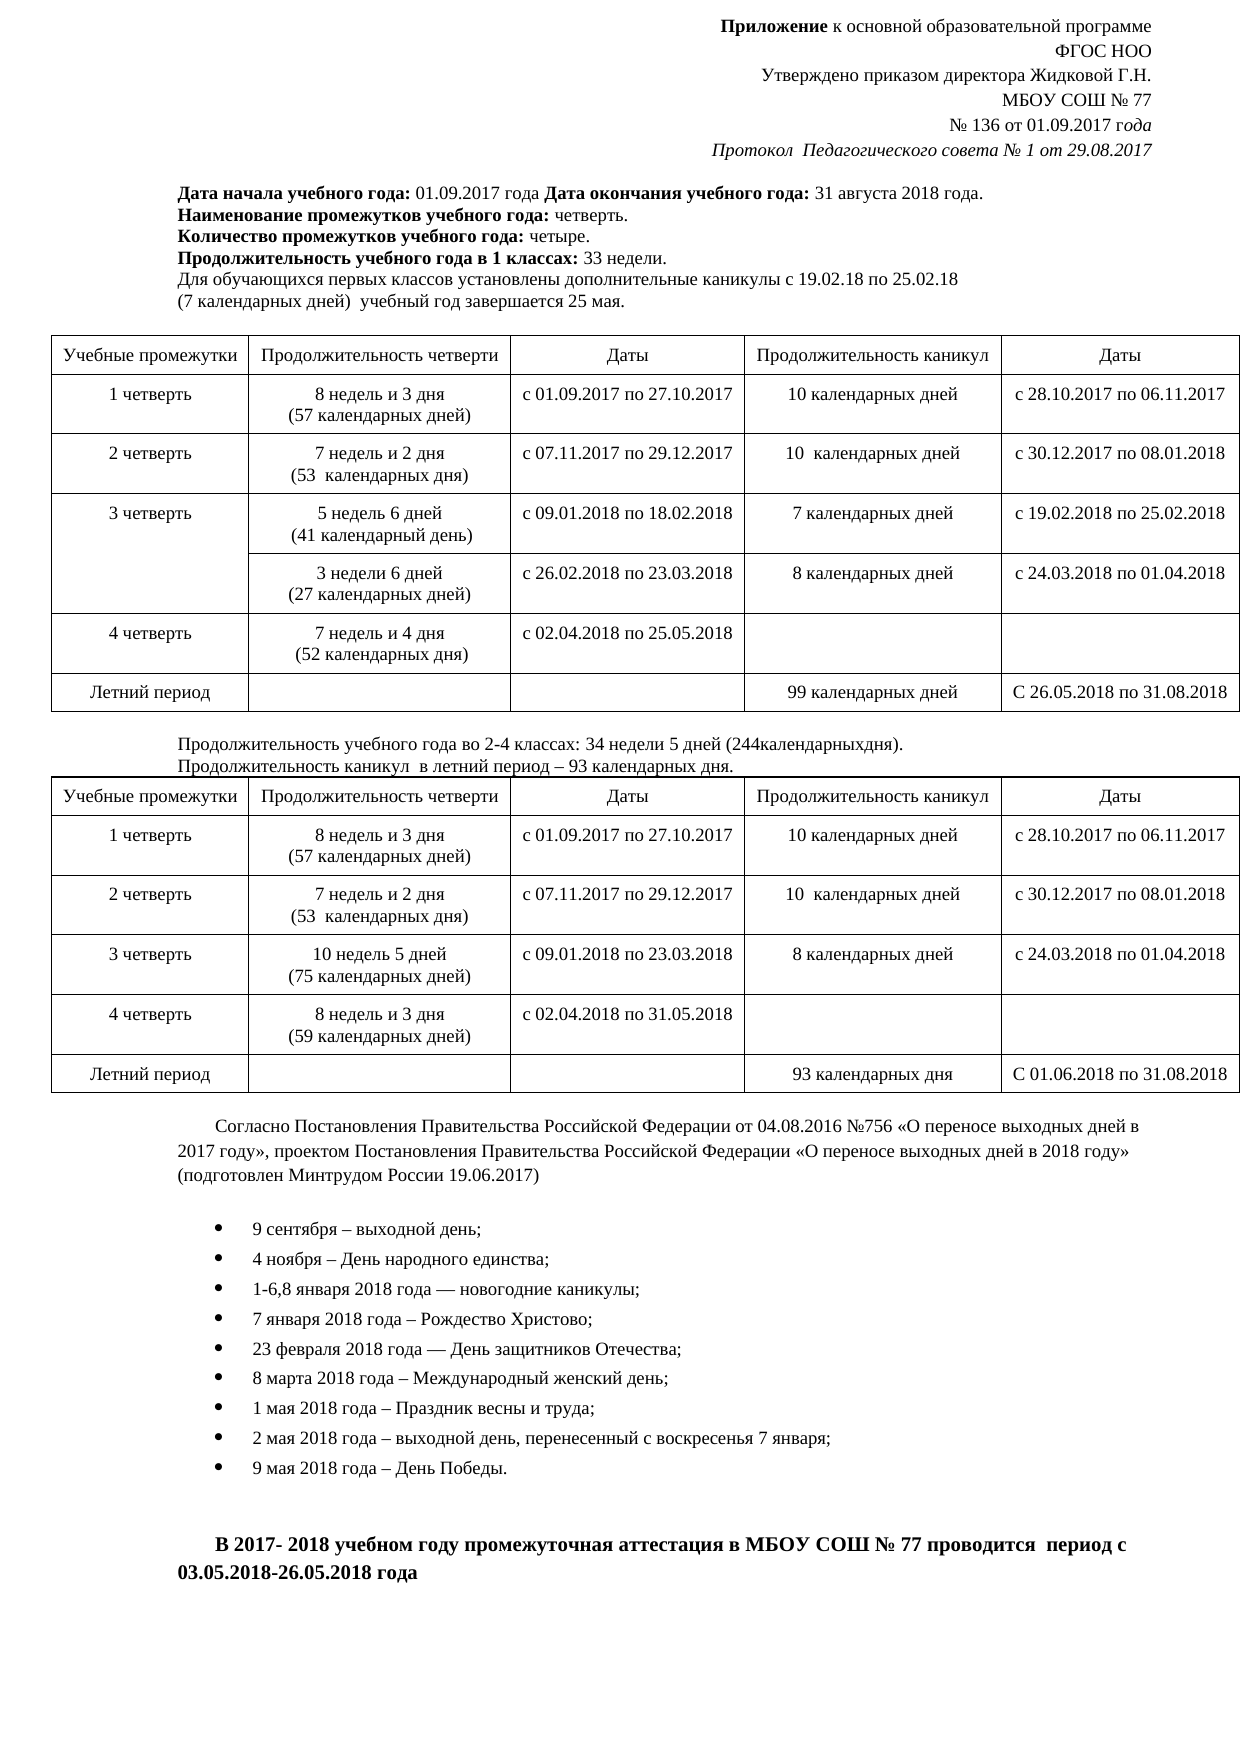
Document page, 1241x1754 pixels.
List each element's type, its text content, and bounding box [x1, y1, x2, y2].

text МБОУ СОШ № 77 [177, 89, 1152, 111]
list 1-6,8 января 2018 года — новогодние каникулы; [215, 1278, 1152, 1300]
table_cell 8 недель и 3 дня (59 календарных дней) [249, 995, 510, 1054]
table_cell 8 недель и 3 дня (57 календарных дней) [249, 375, 510, 433]
table_cell 3 четверть [52, 935, 248, 994]
list 9 мая 2018 года – День Победы. [215, 1457, 1152, 1478]
table_cell с 19.02.2018 по 25.02.2018 [1002, 494, 1239, 553]
table_cell [511, 1055, 744, 1092]
table_header Продолжительность каникул [745, 336, 1001, 373]
table_header Продолжительность четверти [249, 778, 510, 815]
table_cell 8 календарных дней [745, 554, 1001, 613]
table_cell 7 недель и 4 дня (52 календарных дня) [249, 614, 510, 672]
text В 2017- 2018 учебном году промежуточная аттестация в МБОУ СОШ № 77 проводится период с 03.05.2018-26.05.2018 года [177, 1532, 1152, 1584]
table_cell С 01.06.2018 по 31.08.2018 [1002, 1055, 1239, 1092]
table_header Учебные промежутки [52, 336, 248, 373]
table_cell 4 четверть [52, 995, 248, 1054]
table_cell с 09.01.2018 по 23.03.2018 [511, 935, 744, 994]
table_cell с 28.10.2017 по 06.11.2017 [1002, 375, 1239, 433]
text ФГОС НОО [177, 39, 1152, 61]
table_cell 2 четверть [52, 876, 248, 934]
text (7 календарных дней) учебный год завершается 25 мая. [177, 290, 1152, 311]
list 7 января 2018 года – Рождество Христово; [215, 1308, 1152, 1329]
text № 136 от 01.09.2017 года [177, 114, 1152, 136]
table_cell 10 недель 5 дней (75 календарных дней) [249, 935, 510, 994]
table_header Даты [511, 778, 744, 815]
table_cell с 01.09.2017 по 27.10.2017 [511, 375, 744, 433]
table_cell с 07.11.2017 по 29.12.2017 [511, 876, 744, 934]
table_cell 7 календарных дней [745, 494, 1001, 553]
table_header Продолжительность каникул [745, 778, 1001, 815]
table_cell 8 календарных дней [745, 935, 1001, 994]
table_cell 1 четверть [52, 816, 248, 874]
table_cell 8 недель и 3 дня (57 календарных дней) [249, 816, 510, 874]
table_cell с 28.10.2017 по 06.11.2017 [1002, 816, 1239, 874]
text Утверждено приказом директора Жидковой Г.Н. [177, 64, 1152, 86]
list 9 сентября – выходной день; [215, 1218, 1152, 1240]
table_cell 2 четверть [52, 434, 248, 493]
table_cell [249, 674, 510, 711]
table_cell 3 четверть [52, 494, 248, 613]
table_cell 99 календарных дней [745, 674, 1001, 711]
text Приложение к основной образовательной программе [177, 15, 1152, 36]
list 2 мая 2018 года – выходной день, перенесенный с воскресенья 7 января; [215, 1427, 1152, 1449]
table_cell 10 календарных дней [745, 434, 1001, 493]
table_cell 7 недель и 2 дня (53 календарных дня) [249, 876, 510, 934]
table_cell Летний период [52, 1055, 248, 1092]
table_cell 4 четверть [52, 614, 248, 672]
table_cell 10 календарных дней [745, 876, 1001, 934]
table_cell с 09.01.2018 по 18.02.2018 [511, 494, 744, 553]
table_cell [511, 674, 744, 711]
table_cell Летний период [52, 674, 248, 711]
text Продолжительность учебного года во 2-4 классах: 34 недели 5 дней (244календарныхдня). Продолжительность каникул в летний период – 93 календарных дня. [177, 733, 1152, 776]
table_cell [249, 1055, 510, 1092]
table_header Даты [1002, 778, 1239, 815]
text Дата начала учебного года: 01.09.2017 года Дата окончания учебного года: 31 августа 2018 года. Наименование промежутков учебного года: четверть. Количество промежутков учебного года: четыре. Продолжительность учебного года в 1 классах: 33 недели. Для обучающихся первых классов установлены дополнительные каникулы с 19.02.18 по 25.02.18 [177, 182, 1152, 290]
list 4 ноября – День народного единства; [215, 1248, 1152, 1270]
table_header Даты [511, 336, 744, 373]
table_header Даты [1002, 336, 1239, 373]
table_cell с 02.04.2018 по 31.05.2018 [511, 995, 744, 1054]
table_cell 5 недель 6 дней (41 календарный день) [249, 494, 510, 553]
table_header Продолжительность четверти [249, 336, 510, 373]
table_cell 93 календарных дня [745, 1055, 1001, 1092]
table_cell [1002, 614, 1239, 672]
table_cell 7 недель и 2 дня (53 календарных дня) [249, 434, 510, 493]
table_cell [1002, 995, 1239, 1054]
table_cell 3 недели 6 дней (27 календарных дней) [249, 554, 510, 613]
table_cell [745, 614, 1001, 672]
table_cell С 26.05.2018 по 31.08.2018 [1002, 674, 1239, 711]
list 1 мая 2018 года – Праздник весны и труда; [215, 1397, 1152, 1419]
table_cell с 07.11.2017 по 29.12.2017 [511, 434, 744, 493]
list 23 февраля 2018 года — День защитников Отечества; [215, 1337, 1152, 1359]
table_cell 10 календарных дней [745, 375, 1001, 433]
list 8 марта 2018 года – Международный женский день; [215, 1367, 1152, 1389]
text Согласно Постановления Правительства Российской Федерации от 04.08.2016 №756 «О переносе выходных дней в 2017 году», проектом Постановления Правительства Российской Федерации «О переносе выходных дней в 2018 году» (подготовлен Минтрудом России 19.06.2017) [177, 1115, 1152, 1186]
table_header Учебные промежутки [52, 778, 248, 815]
table_cell с 30.12.2017 по 08.01.2018 [1002, 434, 1239, 493]
table_cell с 24.03.2018 по 01.04.2018 [1002, 554, 1239, 613]
table_cell с 24.03.2018 по 01.04.2018 [1002, 935, 1239, 994]
table_cell 10 календарных дней [745, 816, 1001, 874]
table_cell 1 четверть [52, 375, 248, 433]
table_cell с 01.09.2017 по 27.10.2017 [511, 816, 744, 874]
table_cell с 02.04.2018 по 25.05.2018 [511, 614, 744, 672]
text Протокол Педагогического совета № 1 от 29.08.2017 [177, 139, 1152, 160]
table_cell с 30.12.2017 по 08.01.2018 [1002, 876, 1239, 934]
table_cell [745, 995, 1001, 1054]
table_cell с 26.02.2018 по 23.03.2018 [511, 554, 744, 613]
